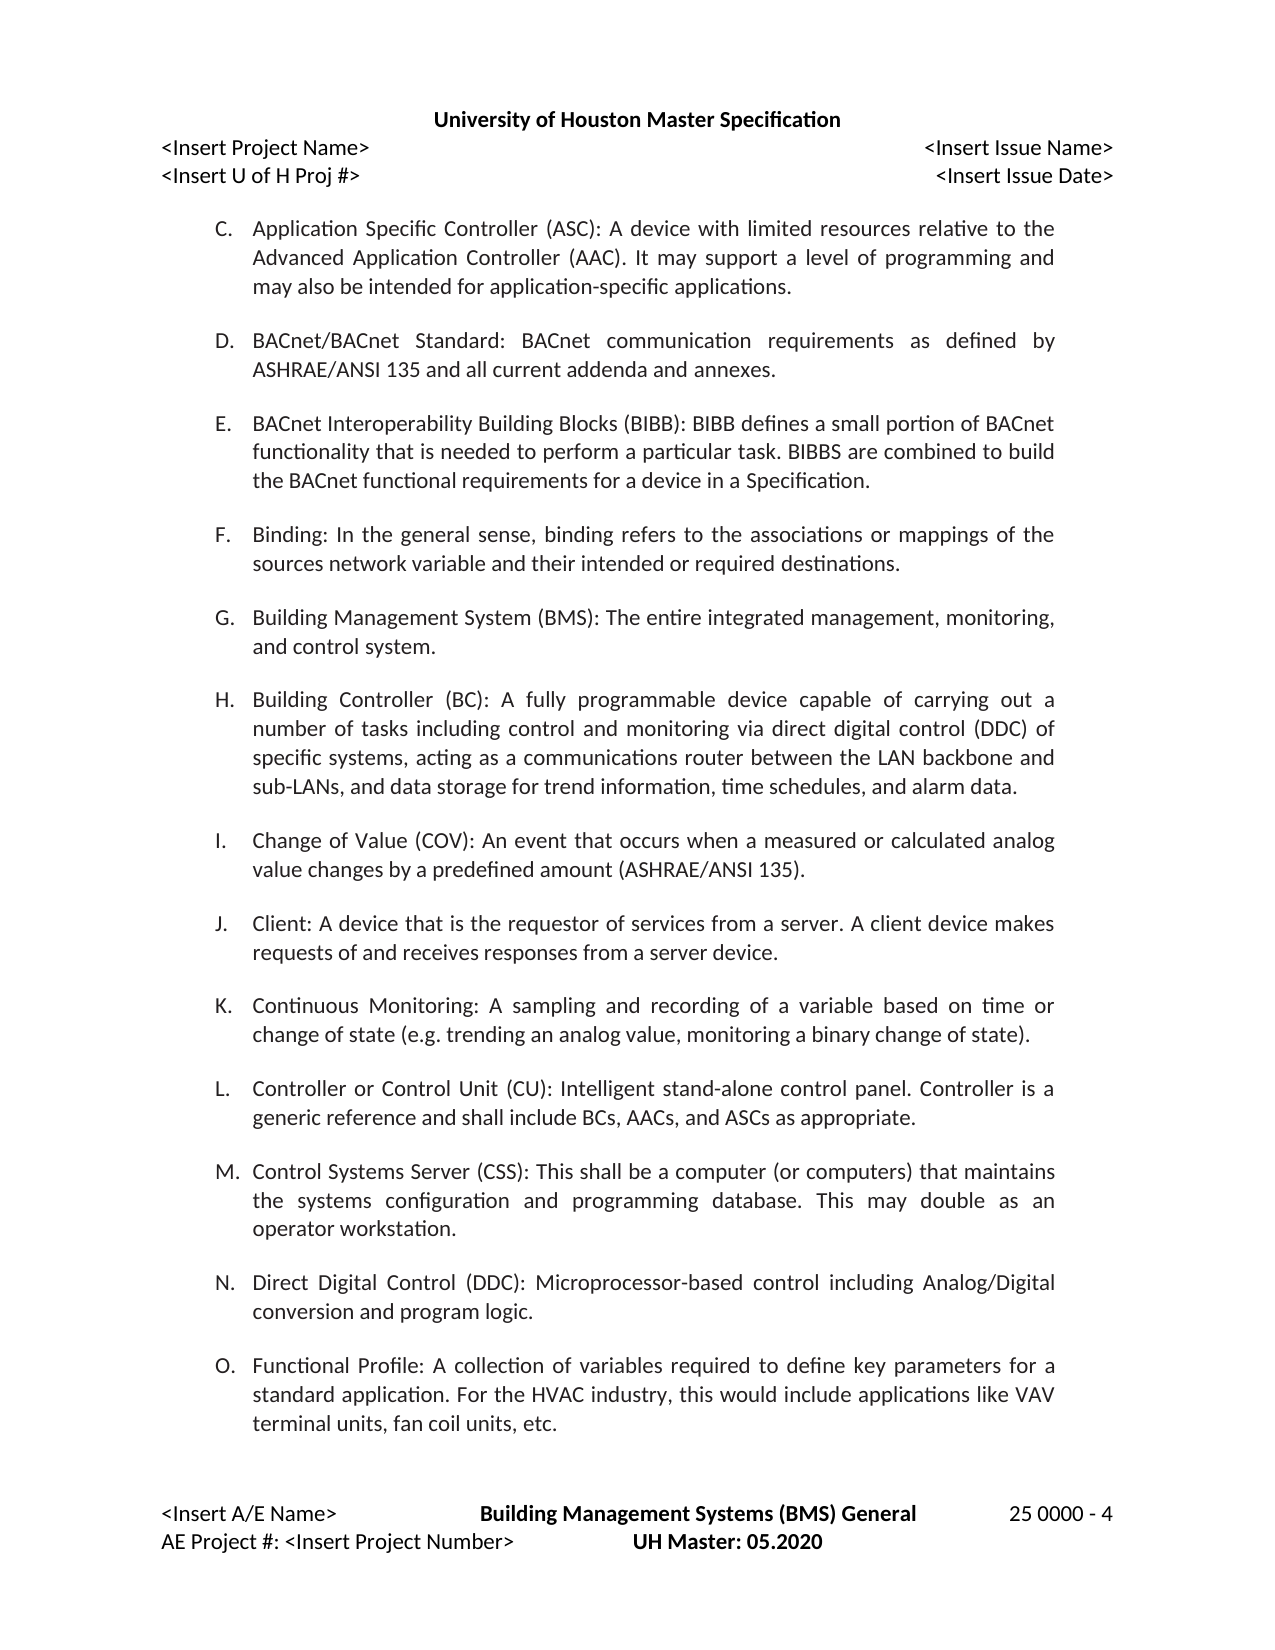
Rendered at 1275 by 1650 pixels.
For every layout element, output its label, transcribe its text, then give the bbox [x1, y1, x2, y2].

list BACnet/BACnet Standard: BACnet communication requirements as defined by ASHRAE/ANSI 135 and all current addenda and annexes. [215, 326, 1057, 383]
list Application Specific Controller (ASC): A device with limited resources relative to the Advanced Application Controller (AAC). It may support a level of programming and may also be intended for application-specific applications. [215, 214, 1057, 300]
list Change of Value (COV): An event that occurs when a measured or calculated analog value changes by a predefined amount (ASHRAE/ANSI 135). [215, 826, 1056, 883]
list Direct Digital Control (DDC): Microprocessor-based control including Analog/Digital conversion and program logic. [215, 1268, 1056, 1325]
list Client: A device that is the requestor of services from a server. A client device makes requests of and receives responses from a server device. [215, 909, 1056, 966]
list Building Controller (BC): A fully programmable device capable of carrying out a number of tasks including control and monitoring via direct digital control (DDC) of specific systems, acting as a communications router between the LAN backbone and sub-LANs, and data storage for trend information, time schedules, and alarm data. [215, 686, 1056, 800]
list Functional Profile: A collection of variables required to define key parameters for a standard application. For the HVAC industry, this would include applications like VAV terminal units, fan coil units, etc. [215, 1351, 1057, 1437]
list Building Management System (BMS): The entire integrated management, monitoring, and control system. [215, 603, 1056, 660]
list Control Systems Server (CSS): This shall be a computer (or computers) that maintains the systems configuration and programming database. This may double as an operator workstation. [215, 1157, 1056, 1243]
list Continuous Monitoring: A sampling and recording of a variable based on time or change of state (e.g. trending an analog value, monitoring a binary change of state). [215, 991, 1056, 1048]
list BACnet Interoperability Building Blocks (BIBB): BIBB defines a small portion of BACnet functionality that is needed to perform a particular task. BIBBS are combined to build the BACnet functional requirements for a device in a Specification. [215, 409, 1056, 494]
list Controller or Control Unit (CU): Intelligent stand-alone control panel. Controller is a generic reference and shall include BCs, AACs, and ASCs as appropriate. [215, 1074, 1056, 1131]
list Binding: In the general sense, binding refers to the associations or mappings of the sources network variable and their intended or required destinations. [215, 520, 1056, 577]
